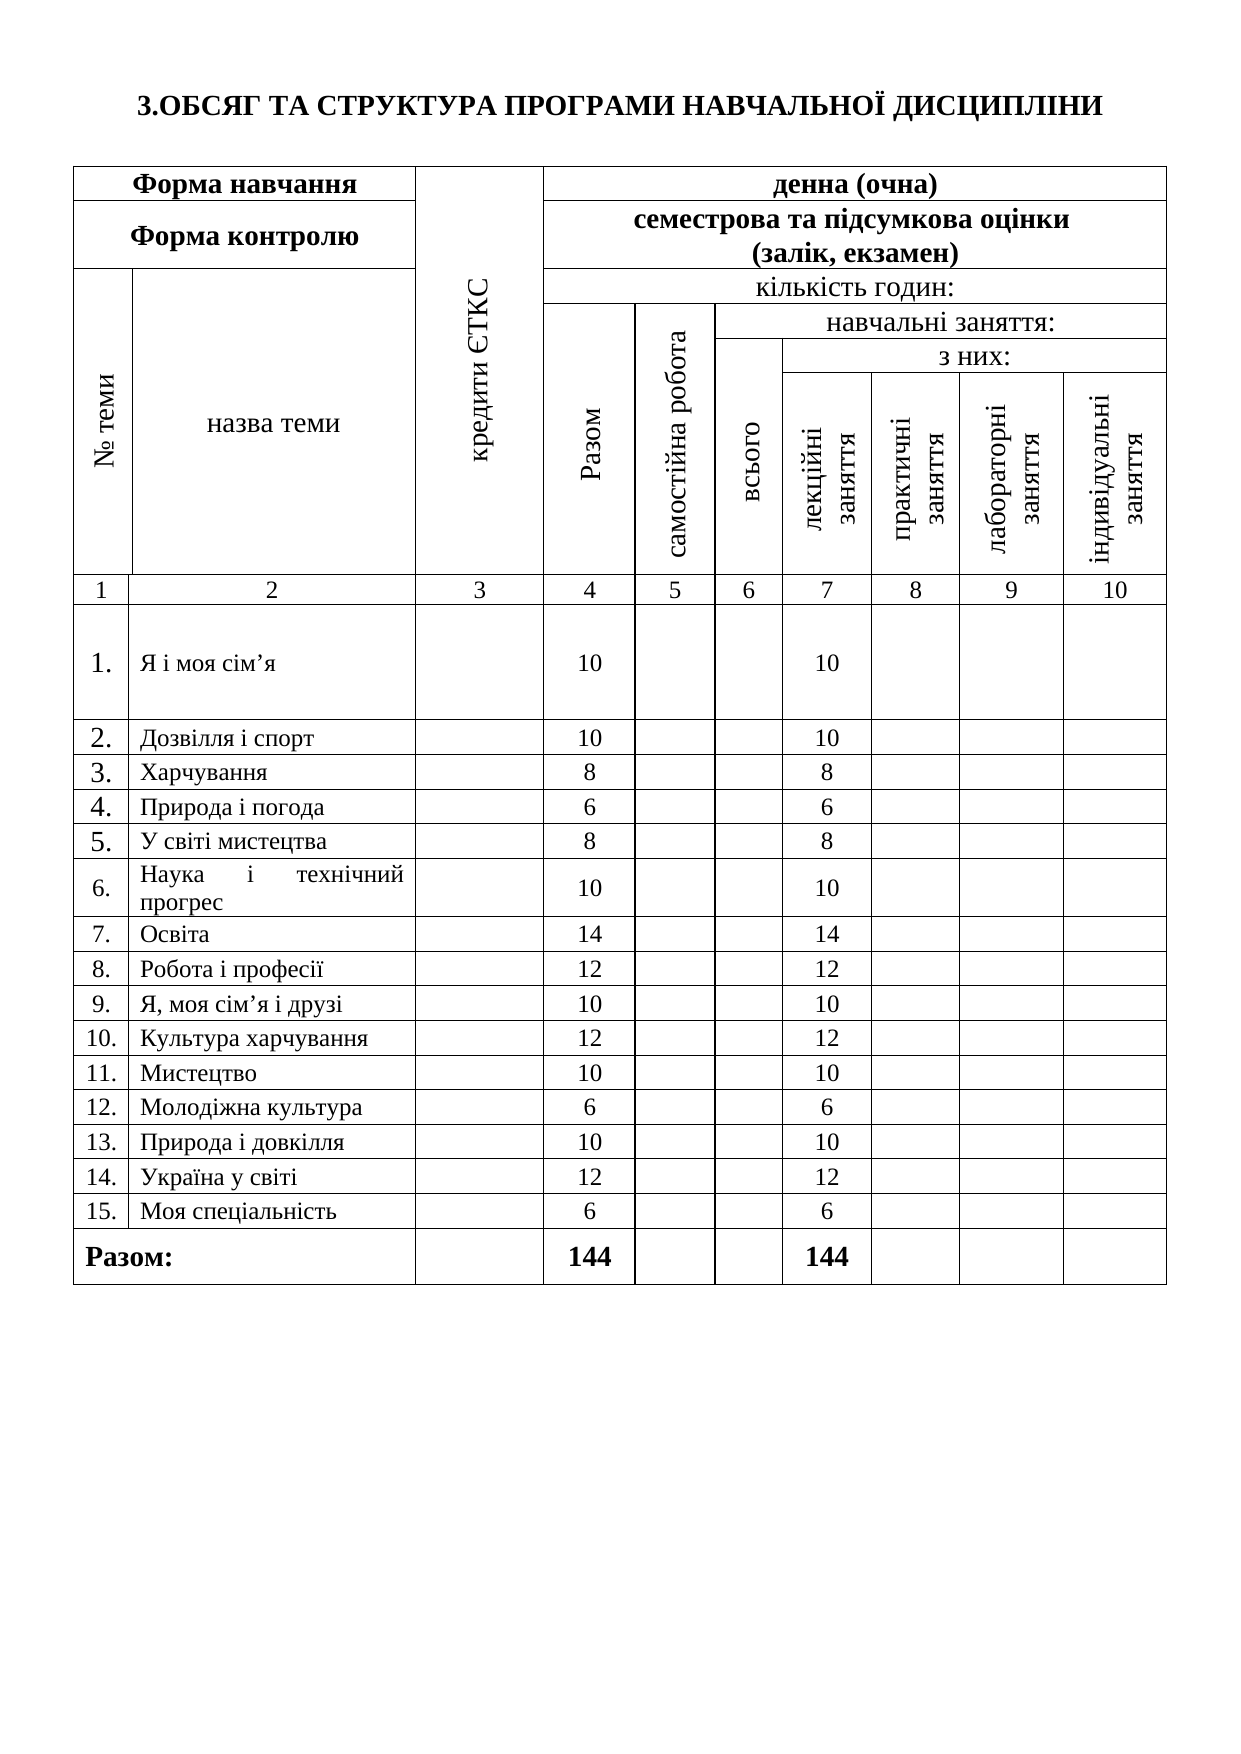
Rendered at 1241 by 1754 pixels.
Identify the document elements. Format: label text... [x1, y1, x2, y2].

table_header денна (очна) [544, 167, 1166, 200]
table_cell 8 [544, 755, 634, 788]
table_cell [872, 1090, 959, 1124]
table_cell 12 [544, 1159, 634, 1193]
table_cell 144 [544, 1229, 634, 1283]
table_cell [960, 1056, 1063, 1089]
table_cell [960, 917, 1063, 951]
table_cell Молодіжна культура [129, 1090, 415, 1124]
table_cell [636, 1021, 714, 1054]
table_cell 12 [783, 952, 871, 985]
table_cell 10 [544, 605, 634, 719]
table_cell [716, 1194, 782, 1227]
table_cell індивідуальні заняття [1064, 373, 1166, 574]
table_cell [416, 1159, 543, 1193]
table_cell 144 [783, 1229, 871, 1283]
table_cell [1064, 1056, 1166, 1089]
table_cell 12 [783, 1159, 871, 1193]
text 3.ОБСЯГ ТА СТРУКТУРА ПРОГРАМИ НАВЧАЛЬНОЇ ДИСЦИПЛІНИ [74, 88, 1167, 122]
table_cell [636, 1229, 714, 1283]
table_cell [960, 1125, 1063, 1158]
table_cell 3 [416, 575, 543, 604]
table_cell 12 [544, 1021, 634, 1054]
table_cell [636, 952, 714, 985]
table_cell [1064, 824, 1166, 858]
table_cell 10. [74, 1021, 128, 1054]
table_cell [716, 952, 782, 985]
table_cell [416, 790, 543, 823]
table_cell [1064, 720, 1166, 754]
table_cell 8 [872, 575, 959, 604]
table_cell Україна у світі [129, 1159, 415, 1193]
table_cell практичні заняття [872, 373, 959, 574]
table_cell [636, 859, 714, 916]
table_cell [872, 1229, 959, 1283]
table_cell 10 [544, 1125, 634, 1158]
table_cell Разом [544, 304, 634, 574]
table_cell кількість годин: [544, 269, 1166, 303]
table_cell [636, 1194, 714, 1227]
table_cell 5. [74, 824, 128, 858]
table_cell [960, 1194, 1063, 1227]
table_cell 13. [74, 1125, 128, 1158]
table_cell 10 [544, 1056, 634, 1089]
table_cell [1064, 1021, 1166, 1054]
table_cell [872, 824, 959, 858]
table_cell Разом: [74, 1229, 415, 1283]
table_cell [960, 952, 1063, 985]
table_cell [960, 720, 1063, 754]
table_cell всього [716, 339, 782, 574]
table_cell 10 [544, 720, 634, 754]
table_cell [416, 1229, 543, 1283]
table_cell 12 [783, 1021, 871, 1054]
table_cell самостійна робота [636, 304, 714, 574]
table_cell [960, 824, 1063, 858]
table_cell Моя спеціальність [129, 1194, 415, 1227]
table_cell 8 [783, 824, 871, 858]
table_cell [416, 917, 543, 951]
table_cell 3. [74, 755, 128, 788]
table_cell 4. [74, 790, 128, 823]
table_cell 11. [74, 1056, 128, 1089]
table_cell 15. [74, 1194, 128, 1227]
table_cell 6 [716, 575, 782, 604]
table_cell 12. [74, 1090, 128, 1124]
table_cell 4 [544, 575, 634, 604]
table_cell 6 [544, 790, 634, 823]
table_cell 14. [74, 1159, 128, 1193]
table_cell 5 [636, 575, 714, 604]
table_cell [872, 1159, 959, 1193]
table_cell [416, 720, 543, 754]
table_cell Харчування [129, 755, 415, 788]
table_cell [1064, 986, 1166, 1020]
table_cell [872, 1021, 959, 1054]
table_cell Культура харчування [129, 1021, 415, 1054]
table_cell з них: [783, 339, 1166, 372]
table_cell 8 [783, 755, 871, 788]
table_cell [1064, 1229, 1166, 1283]
table_cell Освіта [129, 917, 415, 951]
table_cell [1064, 952, 1166, 985]
table_cell 6 [544, 1090, 634, 1124]
table_cell [716, 1125, 782, 1158]
table_cell [716, 1159, 782, 1193]
table_cell 6 [783, 1194, 871, 1227]
table_header кредити ЄТКС [416, 167, 543, 574]
table_cell [716, 790, 782, 823]
table_cell 14 [783, 917, 871, 951]
table_cell У світі мистецтва [129, 824, 415, 858]
table_cell 14 [544, 917, 634, 951]
table_cell 7. [74, 917, 128, 951]
table_cell [636, 1090, 714, 1124]
table_cell [1064, 859, 1166, 916]
table_cell [636, 824, 714, 858]
table_cell 2 [129, 575, 415, 604]
table_cell [416, 605, 543, 719]
table_cell [416, 1125, 543, 1158]
table_cell [872, 986, 959, 1020]
table_cell [1064, 1090, 1166, 1124]
table_cell [872, 720, 959, 754]
table_cell [416, 755, 543, 788]
table_cell [872, 917, 959, 951]
table_cell 10 [783, 859, 871, 916]
table_cell [636, 605, 714, 719]
table_cell [872, 790, 959, 823]
table_cell [1064, 917, 1166, 951]
table_cell [960, 1229, 1063, 1283]
table_cell 12 [544, 952, 634, 985]
table_cell [872, 1125, 959, 1158]
table_cell 2. [74, 720, 128, 754]
table_cell [716, 986, 782, 1020]
table_cell [960, 986, 1063, 1020]
table_cell № теми [74, 269, 132, 574]
table_cell 10 [783, 986, 871, 1020]
table_cell Робота і професії [129, 952, 415, 985]
table_cell [960, 605, 1063, 719]
table_cell [872, 605, 959, 719]
table_cell [636, 1056, 714, 1089]
table_cell [636, 790, 714, 823]
table_cell 8. [74, 952, 128, 985]
table_cell [1064, 790, 1166, 823]
table_cell Природа і погода [129, 790, 415, 823]
table_cell [416, 952, 543, 985]
table_cell 7 [783, 575, 871, 604]
table_cell [1064, 1159, 1166, 1193]
table_cell 6. [74, 859, 128, 916]
table_cell навчальні заняття: [716, 304, 1166, 337]
table_cell [636, 917, 714, 951]
table_cell [636, 1125, 714, 1158]
table_cell [716, 1021, 782, 1054]
table_cell [1064, 605, 1166, 719]
table_cell [716, 824, 782, 858]
table_cell [416, 824, 543, 858]
table_cell [416, 1056, 543, 1089]
table_cell [716, 1090, 782, 1124]
table_cell [960, 1090, 1063, 1124]
table_cell 10 [783, 605, 871, 719]
table_cell Дозвілля і спорт [129, 720, 415, 754]
table_cell [716, 605, 782, 719]
table_cell Мистецтво [129, 1056, 415, 1089]
table_cell 1 [74, 575, 128, 604]
table_cell 10 [1064, 575, 1166, 604]
table_cell [960, 1159, 1063, 1193]
table_cell [416, 1090, 543, 1124]
table_cell Природа і довкілля [129, 1125, 415, 1158]
table_cell лекційні заняття [783, 373, 871, 574]
table_cell Я, моя сім’я і друзі [129, 986, 415, 1020]
table_cell [872, 755, 959, 788]
table_cell Форма контролю [74, 201, 415, 268]
table_cell [872, 1194, 959, 1227]
table_cell [636, 720, 714, 754]
table_cell Наука і технічний прогрес [129, 859, 415, 916]
table_cell 6 [783, 790, 871, 823]
table_cell [960, 1021, 1063, 1054]
table_cell [960, 790, 1063, 823]
table_cell 9 [960, 575, 1063, 604]
table_cell [416, 1194, 543, 1227]
table_cell 8 [544, 824, 634, 858]
table_cell [416, 859, 543, 916]
table_cell назва теми [133, 269, 415, 574]
table_cell [960, 859, 1063, 916]
table_cell 10 [544, 859, 634, 916]
table_cell [416, 986, 543, 1020]
table_cell [716, 1056, 782, 1089]
table_cell 6 [783, 1090, 871, 1124]
table_cell [716, 917, 782, 951]
table_cell [716, 1229, 782, 1283]
table_cell [872, 952, 959, 985]
table_header Форма навчання [74, 167, 415, 200]
table_cell [636, 1159, 714, 1193]
table_cell [960, 755, 1063, 788]
table_cell [1064, 755, 1166, 788]
table_cell Я і моя сім’я [129, 605, 415, 719]
table_cell 10 [544, 986, 634, 1020]
table_cell лабораторні заняття [960, 373, 1063, 574]
table_cell [872, 1056, 959, 1089]
table_cell [636, 755, 714, 788]
table_cell [716, 755, 782, 788]
table_cell [716, 720, 782, 754]
table_cell [872, 859, 959, 916]
table_cell семестрова та підсумкова оцінки (залік, екзамен) [544, 201, 1166, 268]
table_cell [716, 859, 782, 916]
table_cell [1064, 1194, 1166, 1227]
table_cell 10 [783, 1125, 871, 1158]
table_cell 6 [544, 1194, 634, 1227]
table_cell [636, 986, 714, 1020]
table_cell 10 [783, 720, 871, 754]
table_cell 10 [783, 1056, 871, 1089]
table_cell [416, 1021, 543, 1054]
table_cell 9. [74, 986, 128, 1020]
table_cell [1064, 1125, 1166, 1158]
table_cell 1. [74, 605, 128, 719]
